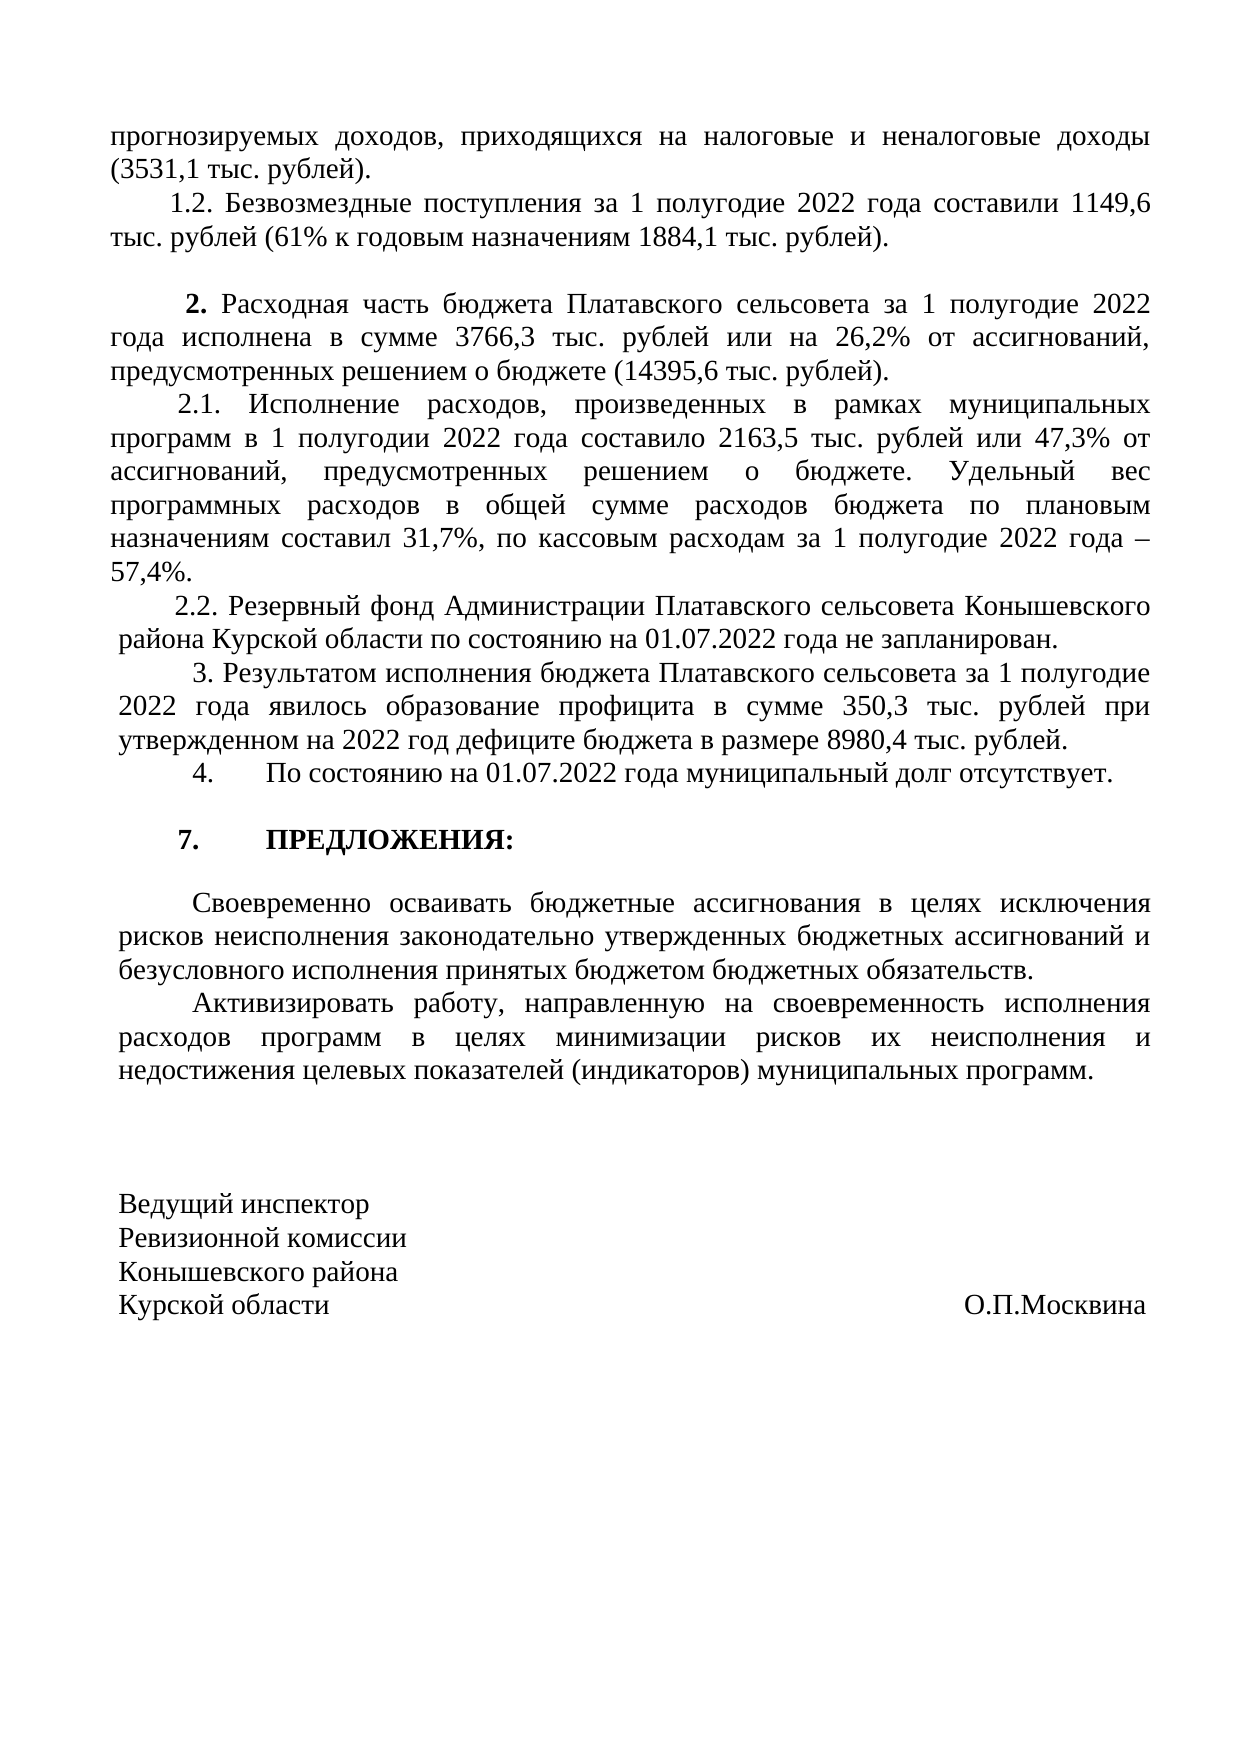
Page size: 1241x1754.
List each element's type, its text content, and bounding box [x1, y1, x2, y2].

text 2. Расходная часть бюджета Платавского сельсовета за 1 полугодие 2022 года исполнена в сумме 3766,3 тыс. рублей или на 26,2% от ассигнований, предусмотренных решением о бюджете (14395,6 тыс. рублей). [110, 286, 1152, 386]
text 2.2. Резервный фонд Администрации Платавского сельсовета Конышевского района Курской области по состоянию на 01.07.2022 года не запланирован. [118, 588, 1152, 655]
text 1.2. Безвозмездные поступления за 1 полугодие 2022 года составили 1149,6 тыс. рублей (61% к годовым назначениям 1884,1 тыс. рублей). [110, 185, 1152, 252]
text 3. Результатом исполнения бюджета Платавского сельсовета за 1 полугодие 2022 года явилось образование профицита в сумме 350,3 тыс. рублей при утвержденном на 2022 год дефиците бюджета в размере 8980,4 тыс. рублей. [118, 655, 1152, 755]
text Конышевского района [118, 1254, 1152, 1287]
text 2.1. Исполнение расходов, произведенных в рамках муниципальных программ в 1 полугодии 2022 года составило 2163,5 тыс. рублей или 47,3% от ассигнований, предусмотренных решением о бюджете. Удельный вес программных расходов в общей сумме расходов бюджета по плановым назначениям составил 31,7%, по кассовым расходам за 1 полугодие 2022 года – 57,4%. [110, 386, 1152, 588]
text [110, 118, 1152, 185]
text Ревизионной комиссии [118, 1220, 1152, 1254]
text Курской области О.П.Москвина [118, 1287, 1152, 1321]
list По состоянию на 01.07.2022 года муниципальный долг отсутствует. [118, 755, 1152, 789]
text Своевременно осваивать бюджетные ассигнования в целях исключения рисков неисполнения законодательно утвержденных бюджетных ассигнований и безусловного исполнения принятых бюджетом бюджетных обязательств. [118, 885, 1152, 985]
text Ведущий инспектор [118, 1187, 1152, 1220]
text Активизировать работу, направленную на своевременность исполнения расходов программ в целях минимизации рисков их неисполнения и недостижения целевых показателей (индикаторов) муниципальных программ. [118, 985, 1152, 1086]
list ПРЕДЛОЖЕНИЯ: [118, 822, 1152, 856]
